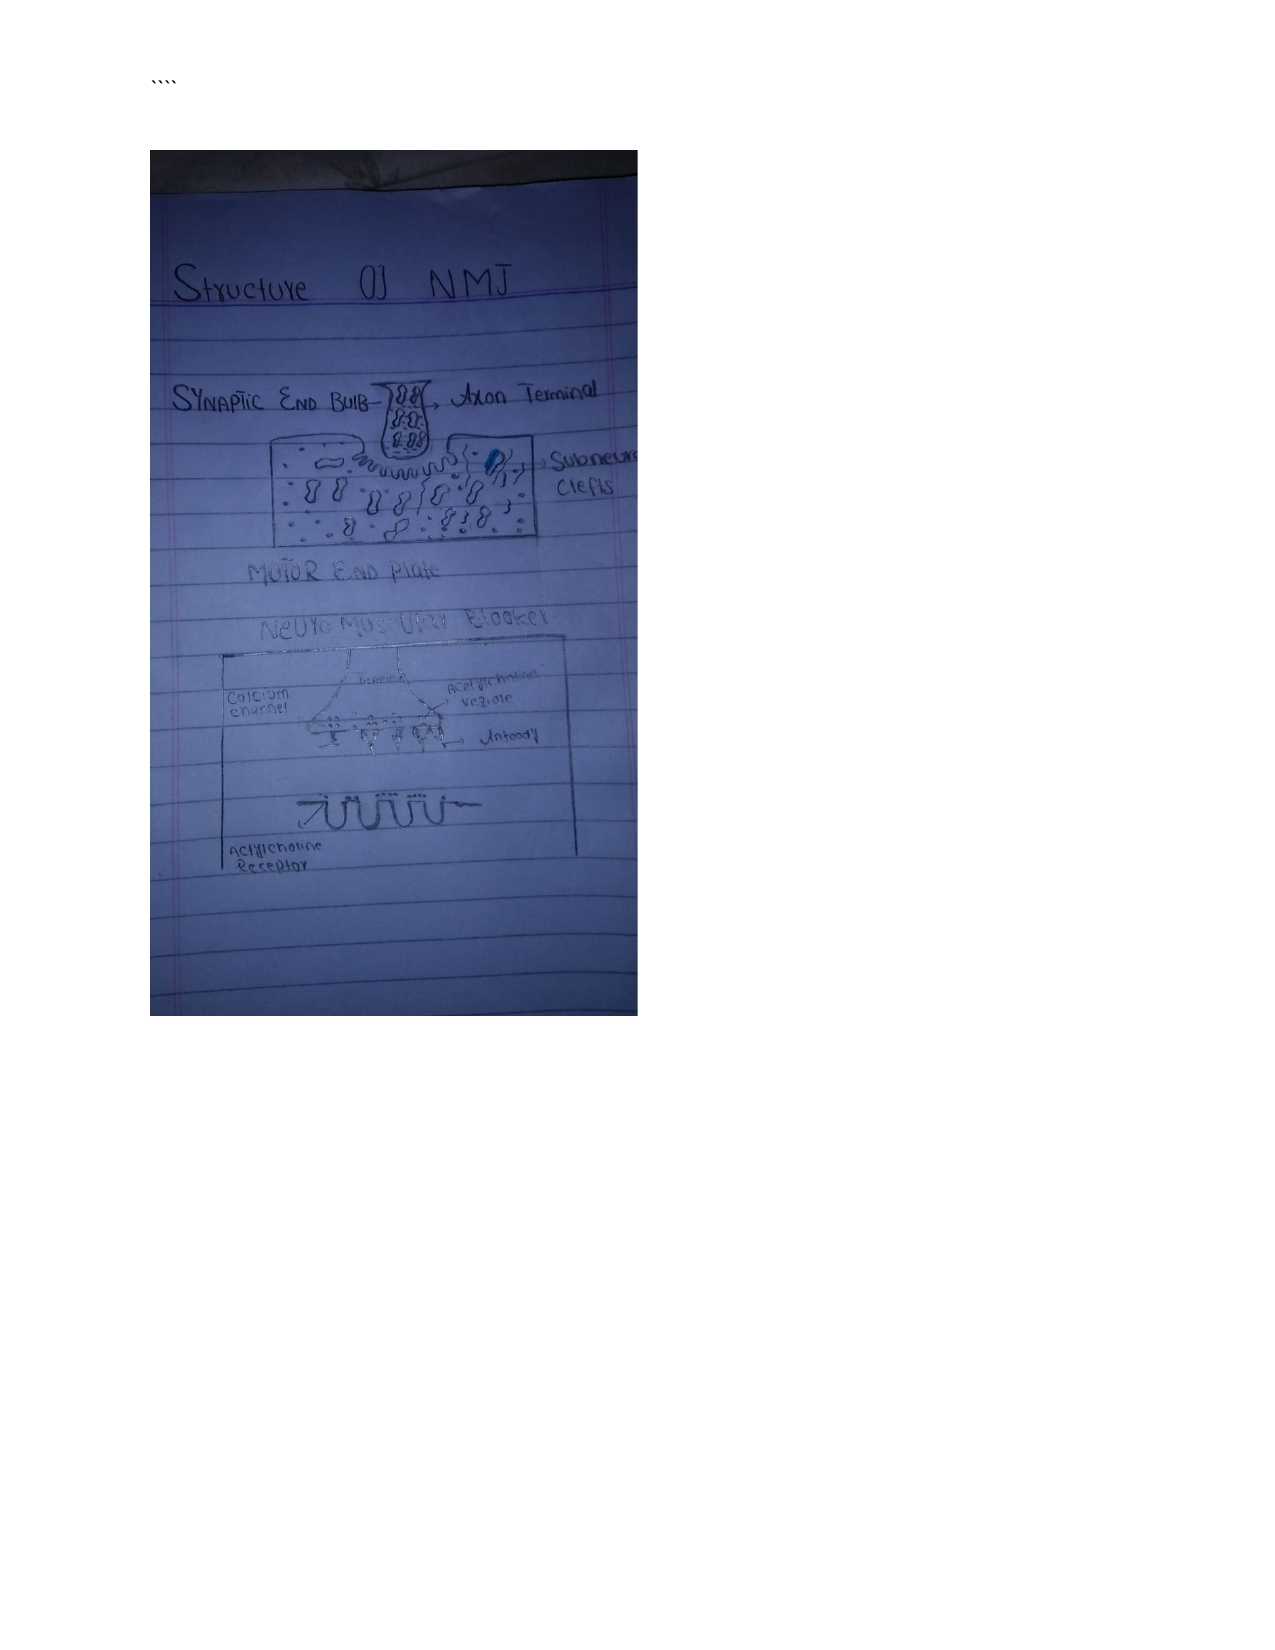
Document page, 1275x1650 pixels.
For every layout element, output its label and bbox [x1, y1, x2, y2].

picture [150, 150, 638, 1016]
